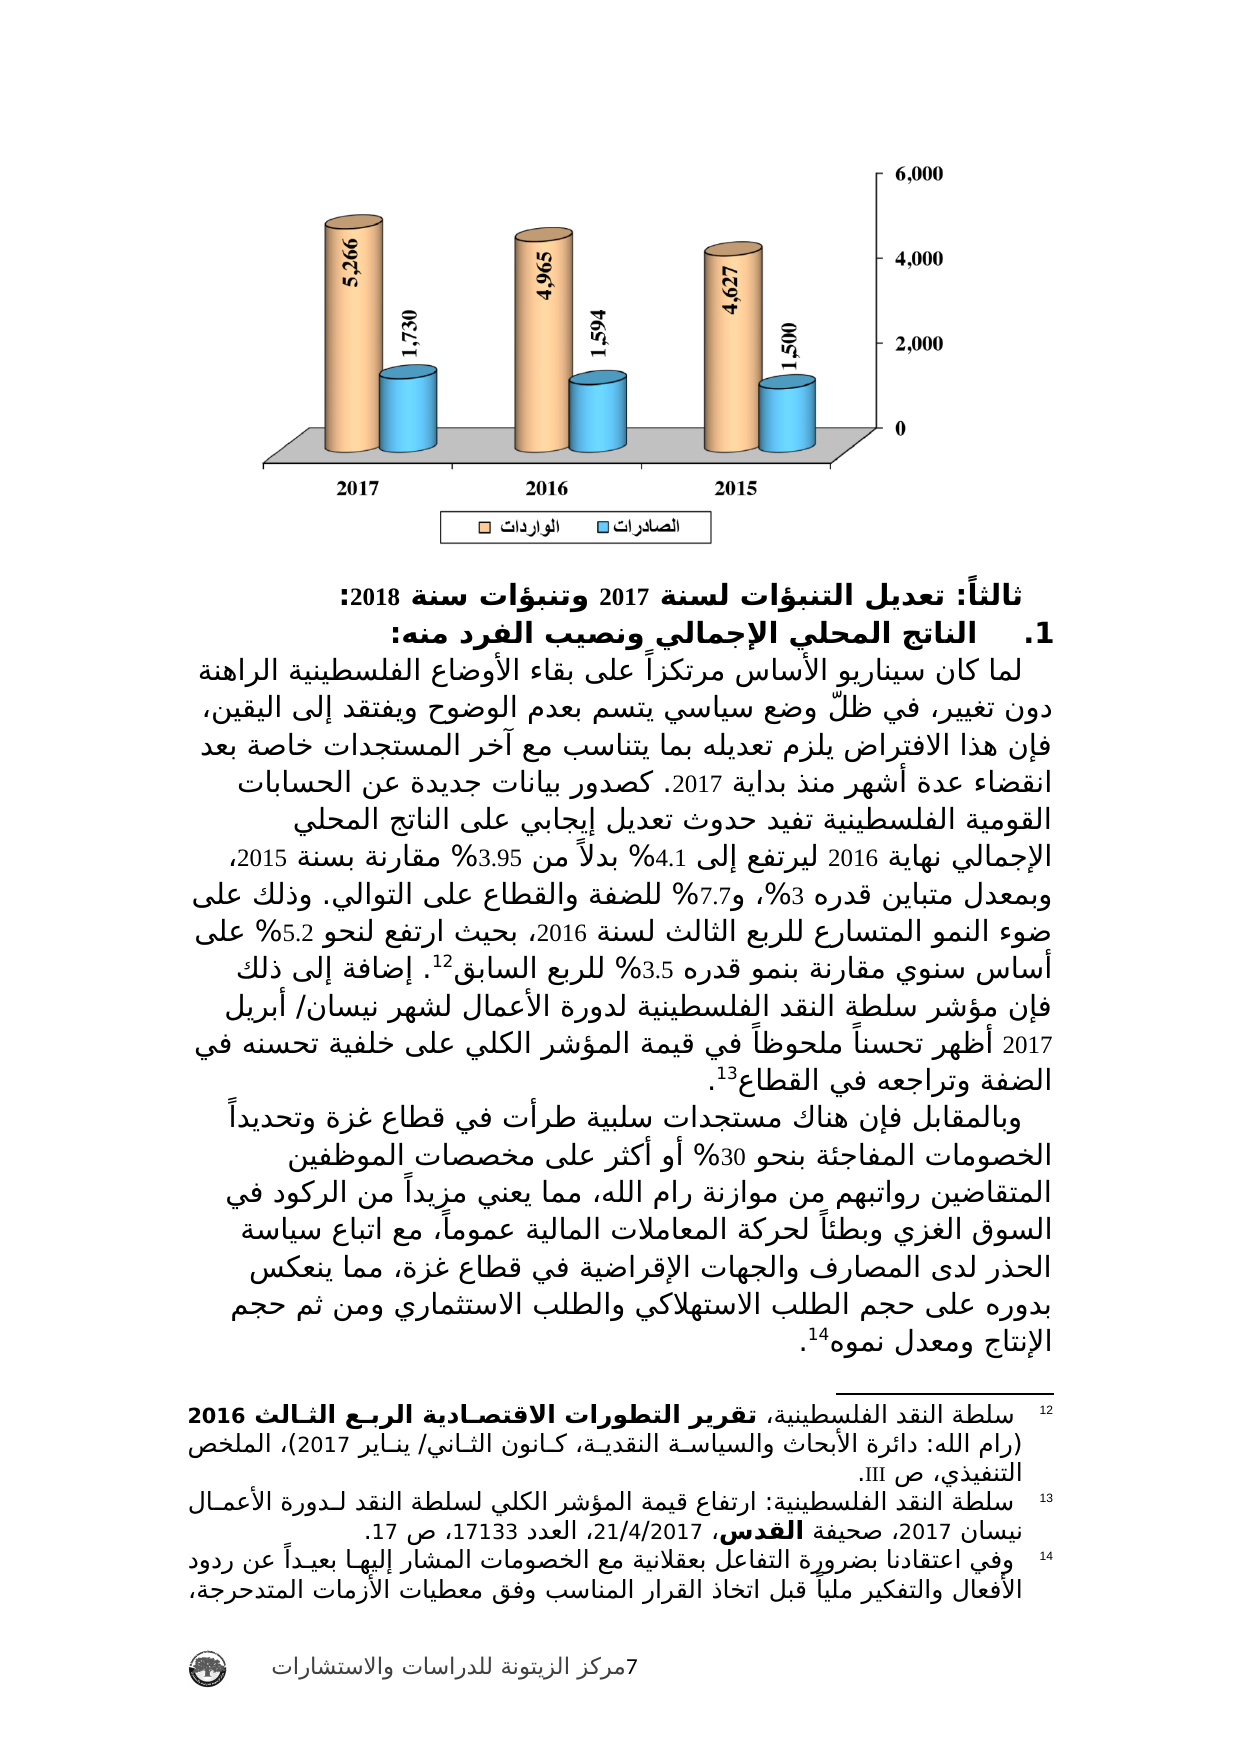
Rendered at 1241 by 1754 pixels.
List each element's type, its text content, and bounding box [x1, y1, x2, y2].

text وبالمقابل فإن هناك مستجدات سلبية طرأت في قطاع غزة وتحديداً الخصومات المفاجئة بنحو 30% أو أكثر على مخصصات الموظفين المتقاضين رواتبهم من موازنة رام الله، مما يعني مزيداً من الركود في السوق الغزي وبطئاً لحركة المعاملات المالية عموماً، مع اتباع سياسة الحذر لدى المصارف والجهات الإقراضية في قطاع غزة، مما ينعكس بدوره على حجم الطلب الاستهلاكي والطلب الاستثماري ومن ثم حجم الإنتاج ومعدل نموه. [187, 1101, 1053, 1358]
text ثالثاً: تعديل التنبؤات لسنة 2017 وتنبؤات سنة 2018: [187, 579, 1053, 613]
list الناتج المحلي الإجمالي ونصيب الفرد منه: [187, 616, 1053, 650]
picture [260, 150, 977, 545]
text لما كان سيناريو الأساس مرتكزاً على بقاء الأوضاع الفلسطينية الراهنة دون تغيير، في ظلّ وضع سياسي يتسم بعدم الوضوح ويفتقد إلى اليقين، فإن هذا الافتراض يلزم تعديله بما يتناسب مع آخر المستجدات خاصة بعد انقضاء عدة أشهر منذ بداية 2017. كصدور بيانات جديدة عن الحسابات القومية الفلسطينية تفيد حدوث تعديل إيجابي على الناتج المحلي الإجمالي نهاية 2016 ليرتفع إلى 4.1% بدلاً من 3.95% مقارنة بسنة 2015، وبمعدل متباين قدره 3%، و7.7% للضفة والقطاع على التوالي. وذلك على ضوء النمو المتسارع للربع الثالث لسنة 2016، بحيث ارتفع لنحو 5.2% على أساس سنوي مقارنة بنمو قدره 3.5% للربع السابق. إضافة إلى ذلك فإن مؤشر سلطة النقد الفلسطينية لدورة الأعمال لشهر نيسان/ أبريل 2017 أظهر تحسناً ملحوظاً في قيمة المؤشر الكلي على خلفية تحسنه في الضفة وتراجعه في القطاع. [187, 653, 1053, 1097]
